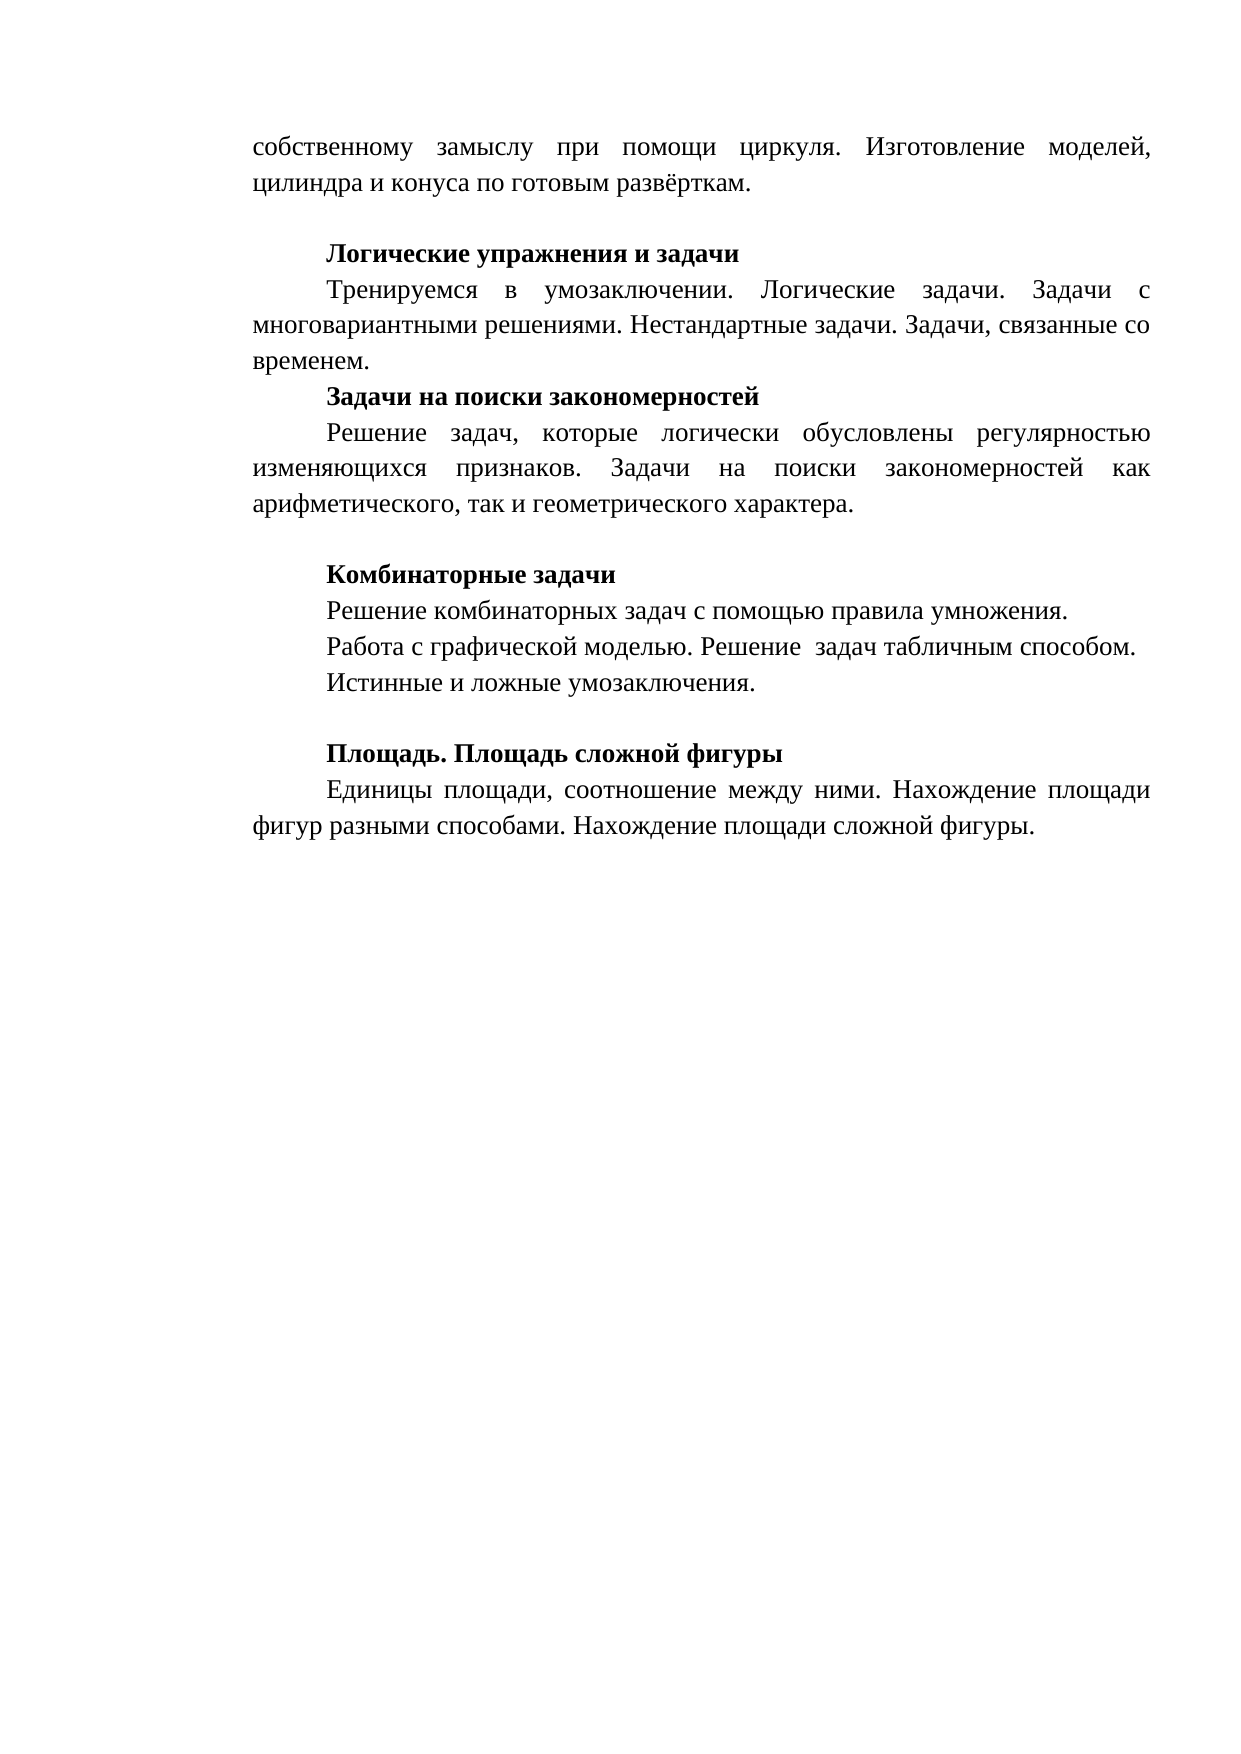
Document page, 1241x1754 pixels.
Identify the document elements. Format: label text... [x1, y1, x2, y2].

text Логические упражнения и задачи [252, 237, 1152, 268]
text Работа с графической моделью. Решение задач табличным способом. [252, 630, 1152, 661]
text Задачи на поиски закономерностей [252, 380, 1152, 411]
text Площадь. Площадь сложной фигуры [252, 737, 1152, 768]
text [252, 130, 1152, 197]
text Истинные и ложные умозаключения. [252, 666, 1152, 697]
text Единицы площади, соотношение между ними. Нахождение площади фигур разными способами. Нахождение площади сложной фигуры. [252, 773, 1152, 840]
text Решение задач, которые логически обусловлены регулярностью изменяющихся признаков. Задачи на поиски закономерностей как арифметического, так и геометрического характера. [252, 416, 1152, 518]
text Решение комбинаторных задач с помощью правила умножения. [252, 594, 1152, 626]
text Комбинаторные задачи [252, 559, 1152, 590]
text Тренируемся в умозаключении. Логические задачи. Задачи с многовариантными решениями. Нестандартные задачи. Задачи, связанные со временем. [252, 273, 1152, 375]
